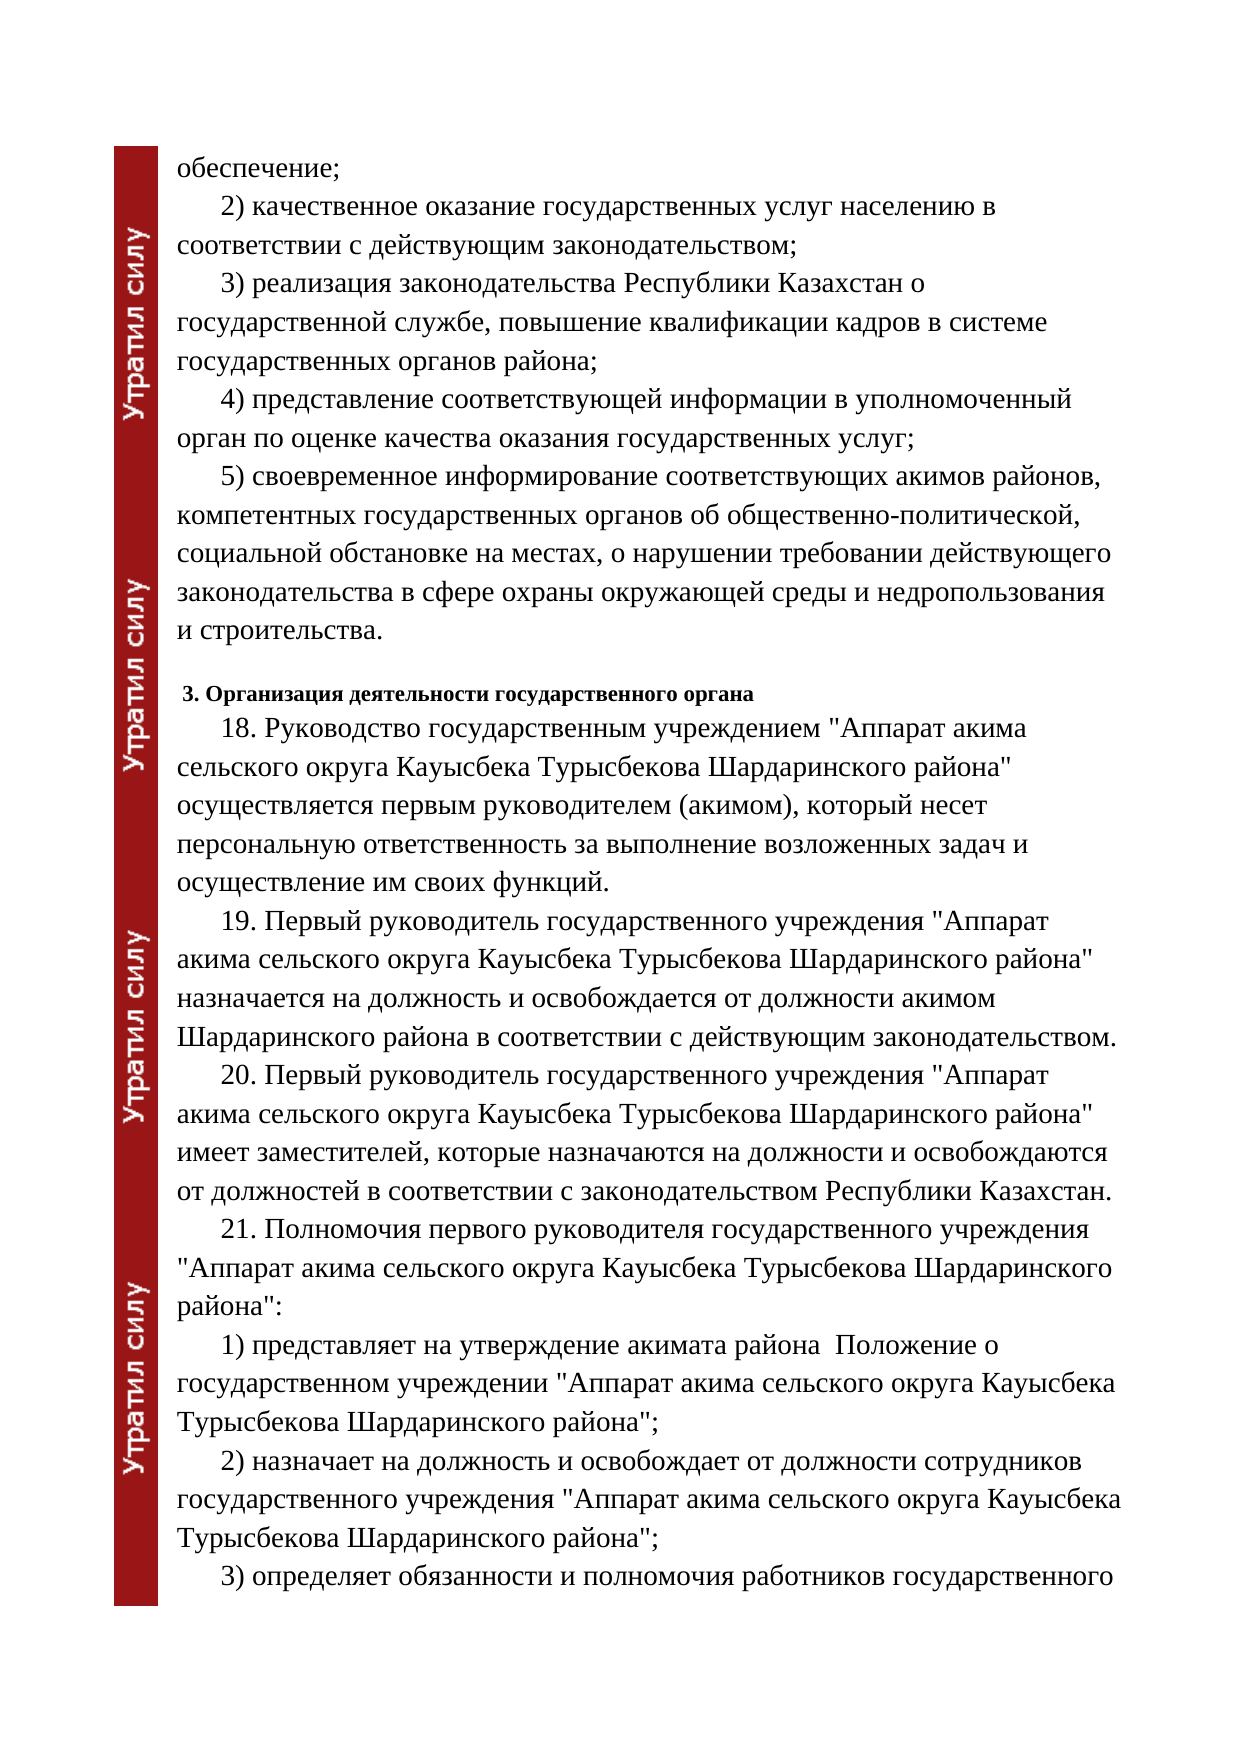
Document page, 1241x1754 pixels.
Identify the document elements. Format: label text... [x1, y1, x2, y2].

picture [114, 146, 158, 150]
picture [114, 706, 158, 710]
picture [114, 1592, 158, 1606]
picture [114, 676, 158, 680]
text 3. Организация деятельности государственного органа [112, 680, 1128, 706]
